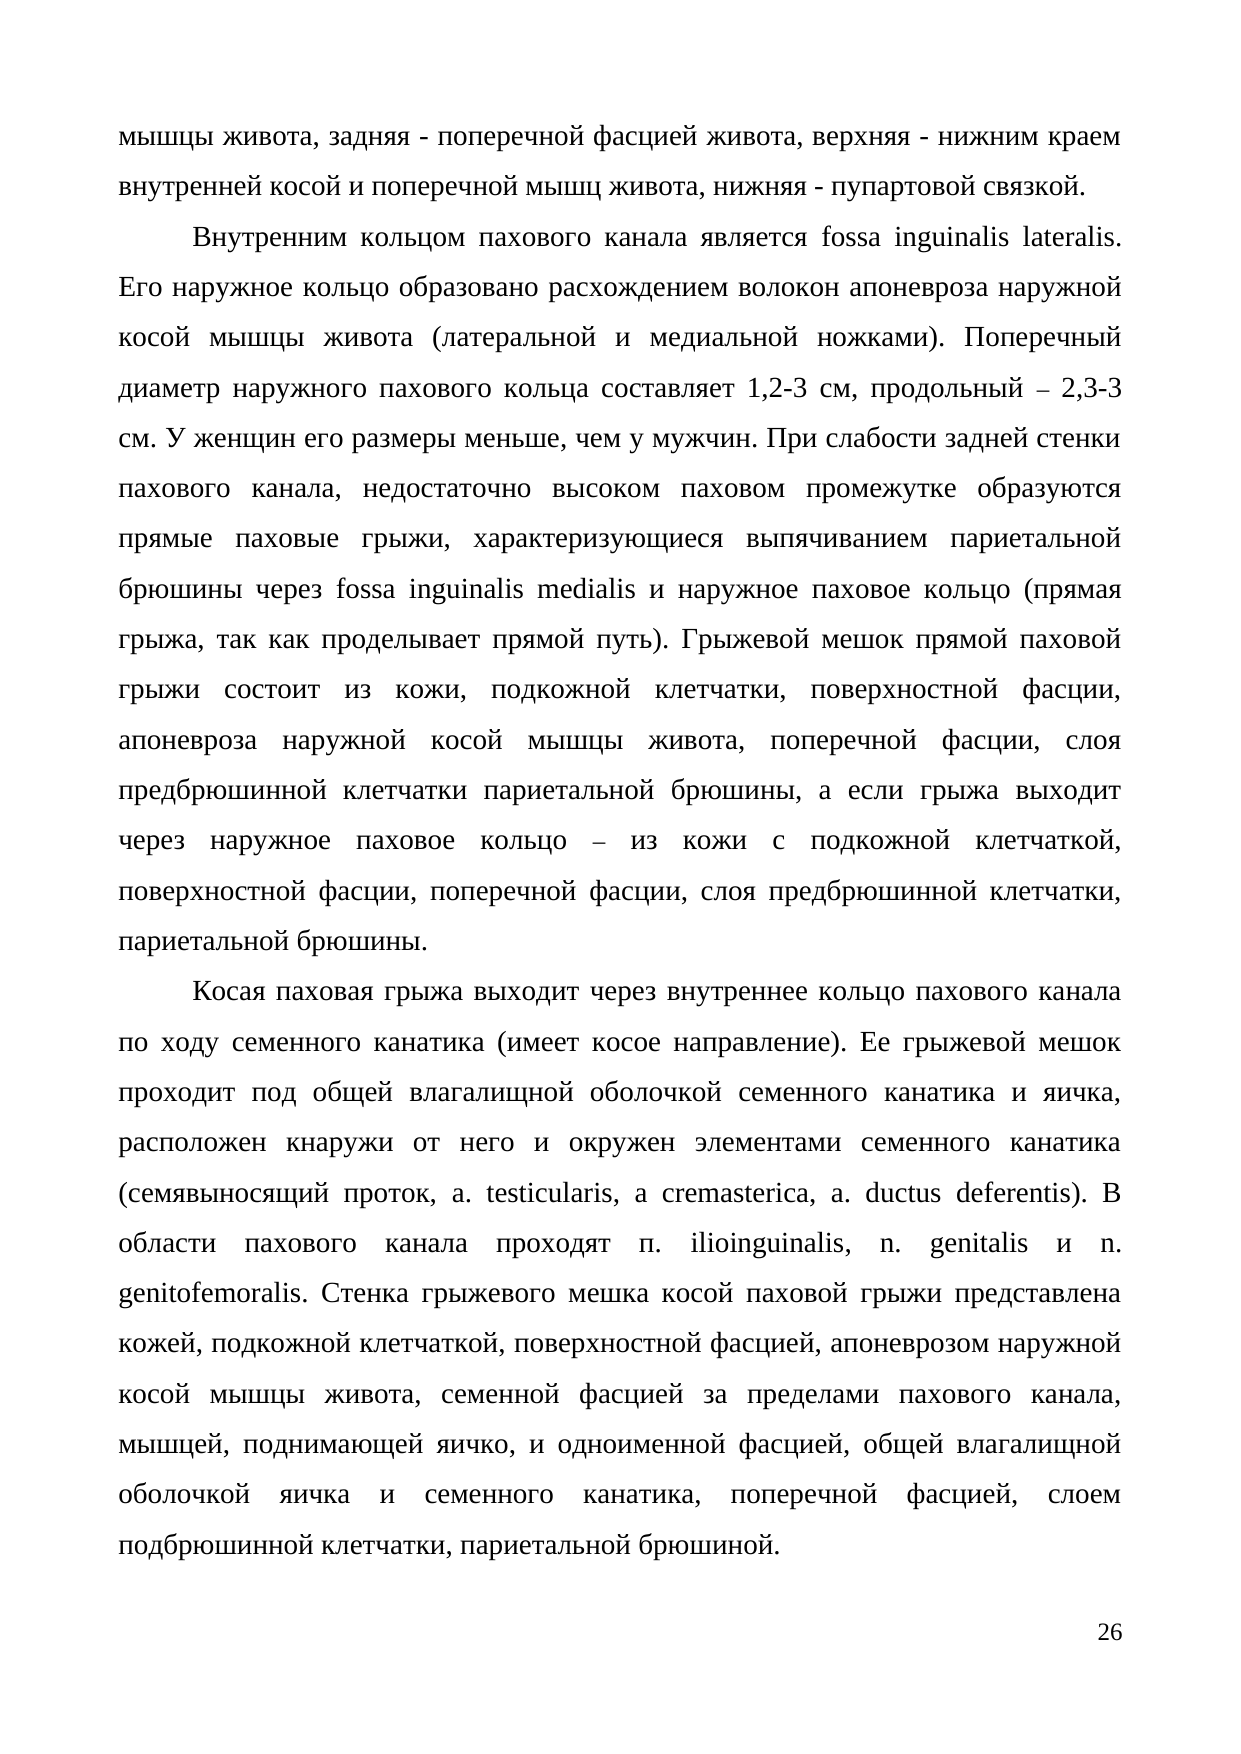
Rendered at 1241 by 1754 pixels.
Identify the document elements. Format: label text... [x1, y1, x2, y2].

text Косая паховая грыжа выходит через внутреннее кольцо пахового канала по ходу семенного канатика (имеет косое направление). Ее грыжевой мешок проходит под общей влагалищной оболочкой семенного канатика и яичка, расположен кнаружи от него и окружен элементами семенного канатика (семявыносящий проток, a. testicularis, a cremasterica, a. ductus deferentis). В области пахового канала проходят п. ilioinguinalis, n. genitalis и n. genitofemoralis. Стенка грыжевого мешка косой паховой грыжи представлена кожей, подкожной клетчаткой, поверхностной фасцией, апоневрозом наружной косой мышцы живота, семенной фасцией за пределами пахового канала, мышцей, поднимающей яичко, и одноименной фасцией, общей влагалищной оболочкой яичка и семенного канатика, поперечной фасцией, слоем подбрюшинной клетчатки, париетальной брюшиной. [118, 973, 1122, 1560]
text Внутренним кольцом пахового канала является fossa inguinalis lateralis. Его наружное кольцо образовано расхождением волокон апоневроза наружной косой мышцы живота (латеральной и медиальной ножками). Поперечный диаметр наружного пахового кольца составляет 1,2-3 см, продольный – 2,3-3 см. У женщин его размеры меньше, чем у мужчин. При слабости задней стенки пахового канала, недостаточно высоком паховом промежутке образуются прямые паховые грыжи, характеризующиеся выпячиванием париетальной брюшины через fossa inguinalis medialis и наружное паховое кольцо (прямая грыжа, так как проделывает прямой путь). Грыжевой мешок прямой паховой грыжи состоит из кожи, подкожной клетчатки, поверхностной фасции, апоневроза наружной косой мышцы живота, поперечной фасции, слоя предбрюшинной клетчатки париетальной брюшины, а если грыжа выходит через наружное паховое кольцо – из кожи с подкожной клетчаткой, поверхностной фасции, поперечной фасции, слоя предбрюшинной клетчатки, париетальной брюшины. [118, 219, 1122, 957]
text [118, 118, 1122, 202]
